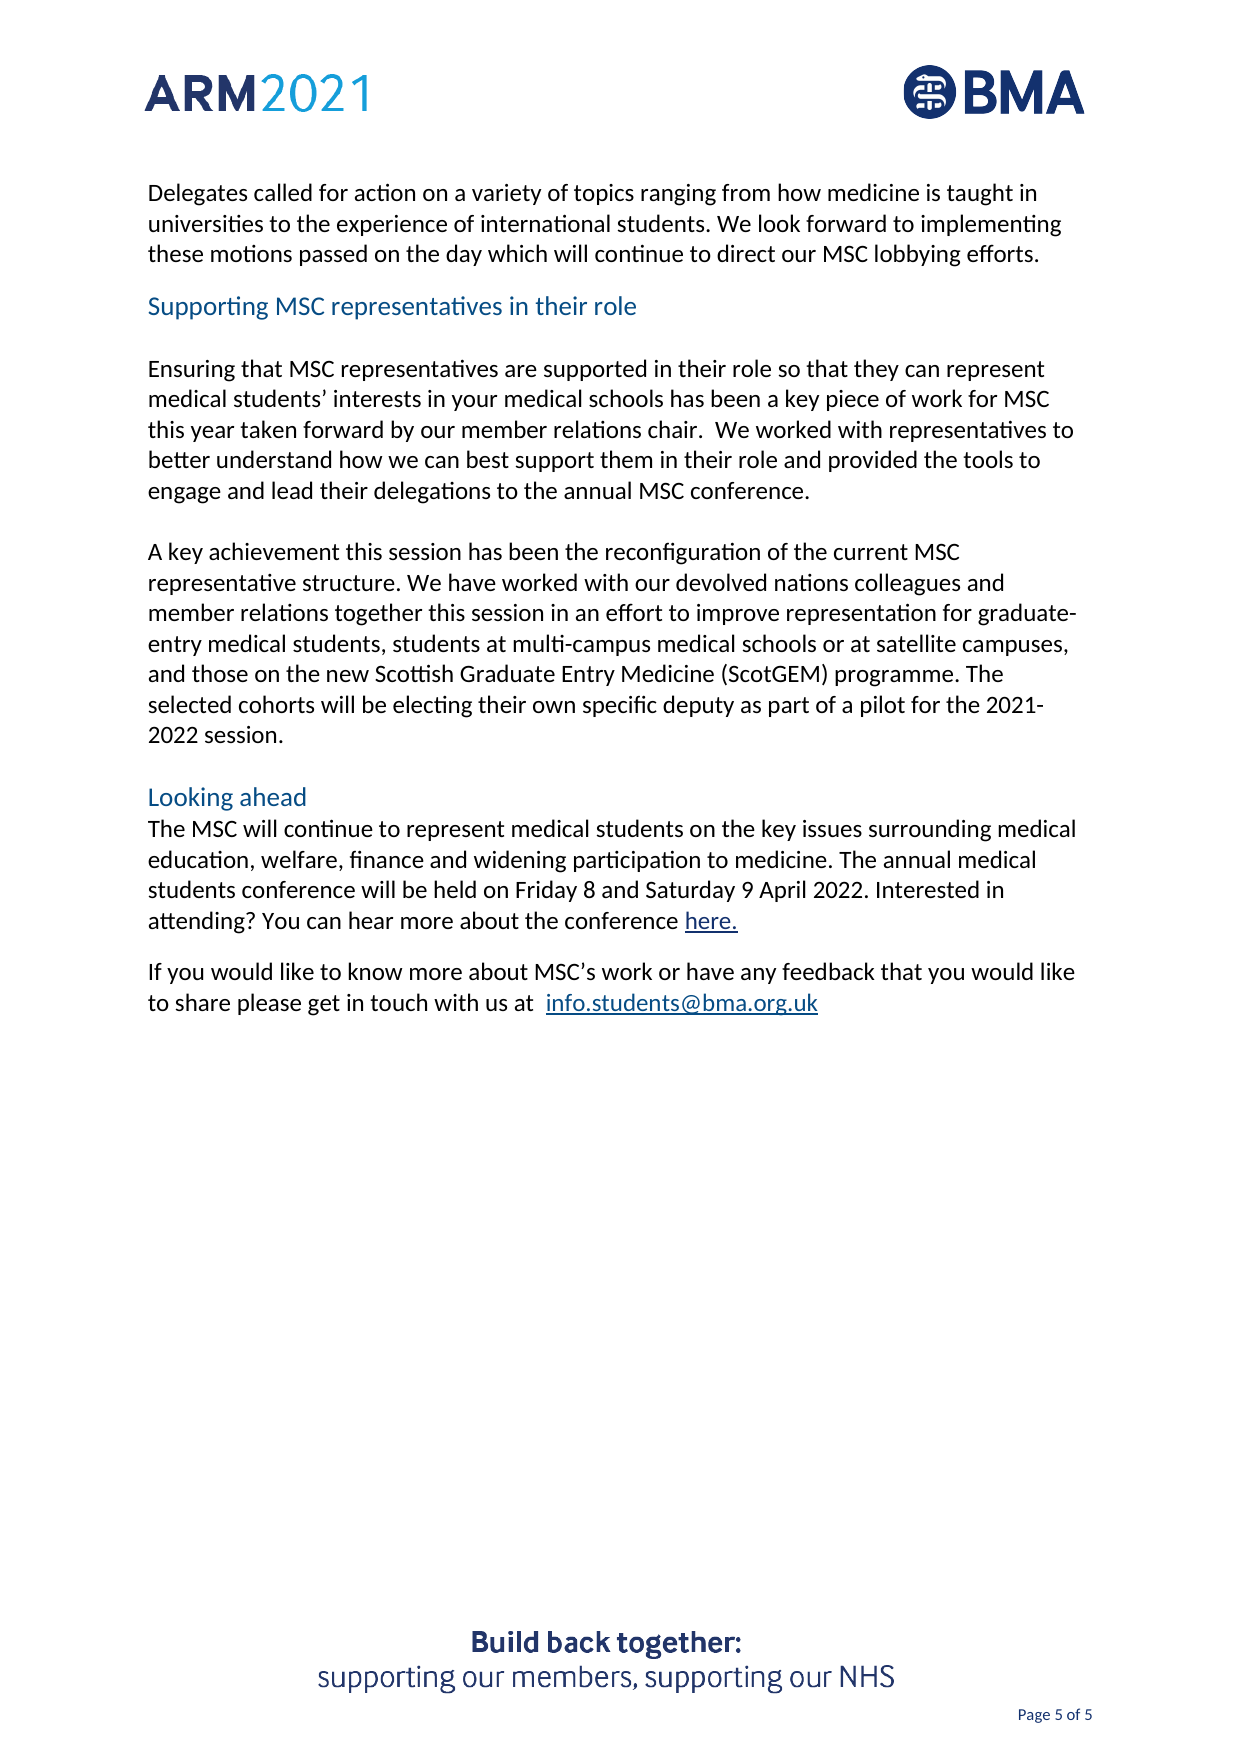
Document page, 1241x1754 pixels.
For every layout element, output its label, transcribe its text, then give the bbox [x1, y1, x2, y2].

picture [903, 65, 1085, 119]
text Ensuring that MSC representatives are supported in their role so that they can represent medical students’ interests in your medical schools has been a key piece of work for MSC this year taken forward by our member relations chair. We worked with representatives to better understand how we can best support them in their role and provided the tools to engage and lead their delegations to the annual MSC conference. [148, 353, 1092, 506]
text A key achievement this session has been the reconfiguration of the current MSC representative structure. We have worked with our devolved nations colleagues and member relations together this session in an effort to improve representation for graduate-entry medical students, students at multi-campus medical schools or at satellite campuses, and those on the new Scottish Graduate Entry Medicine (ScotGEM) programme. The selected cohorts will be electing their own specific deputy as part of a pilot for the 2021- 2022 session. [148, 536, 1092, 750]
picture [316, 1626, 895, 1694]
text Supporting MSC representatives in their role [148, 289, 1092, 323]
picture [144, 65, 377, 124]
text Looking ahead [148, 780, 1092, 813]
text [148, 177, 1092, 269]
text If you would like to know more about MSC’s work or have any feedback that you would like to share please get in touch with us at info.students@bma.org.uk [148, 956, 1092, 1017]
text The MSC will continue to represent medical students on the key issues surrounding medical education, welfare, finance and widening participation to medicine. The annual medical students conference will be held on Friday 8 and Saturday 9 April 2022. Interested in attending? You can hear more about the conference here. [148, 813, 1092, 936]
